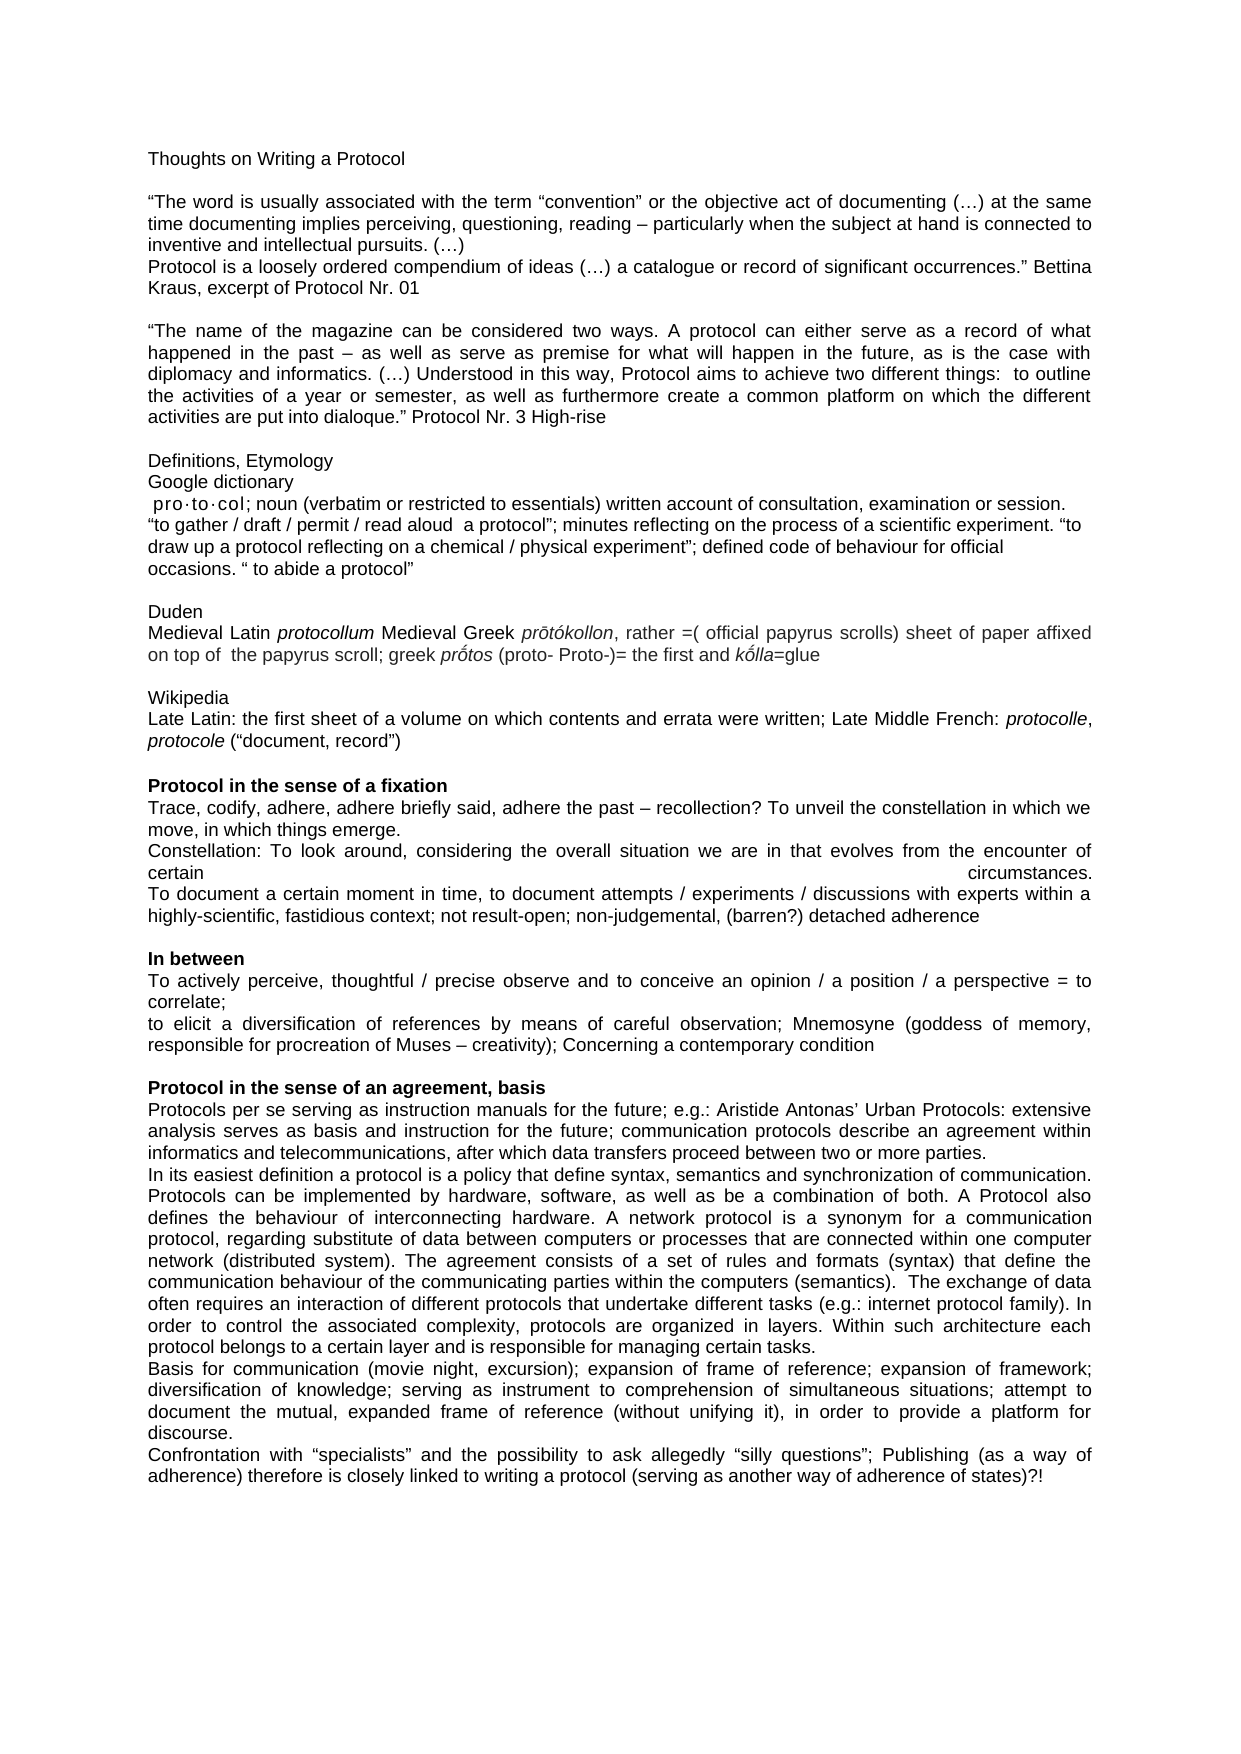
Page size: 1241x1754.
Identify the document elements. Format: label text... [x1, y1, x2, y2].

text Protocol in the sense of a fixation [148, 775, 1093, 797]
text Definitions, Etymology [148, 449, 1093, 471]
text Protocols per se serving as instruction manuals for the future; e.g.: Aristide Antonas’ Urban Protocols: extensive analysis serves as basis and instruction for the future; communication protocols describe an agreement within informatics and telecommunications, after which data transfers proceed between two or more parties. [148, 1099, 1093, 1163]
text Trace, codify, adhere, adhere briefly said, adhere the past – recollection? To unveil the constellation in which we move, in which things emerge. [148, 797, 1093, 840]
text Google dictionary [148, 471, 1093, 493]
text Medieval Latin protocollum Medieval Greek prōtókollon, rather =( official papyrus scrolls) sheet of paper affixed on top of the papyrus scroll; greek prṓtos (proto- Proto-)= the first and kṓlla=glue [148, 622, 1093, 665]
text Wikipedia [148, 687, 1093, 708]
text pro·to·col; noun (verbatim or restricted to essentials) written account of consultation, examination or session. “to gather / draft / permit / read aloud a protocol”; minutes reflecting on the process of a scientific experiment. “to draw up a protocol reflecting on a chemical / physical experiment”; defined code of behaviour for official occasions. “ to abide a protocol” [148, 493, 1093, 579]
text “The name of the magazine can be considered two ways. A protocol can either serve as a record of what happened in the past – as well as serve as premise for what will happen in the future, as is the case with diplomacy and informatics. (…) Understood in this way, Protocol aims to achieve two different things: to outline the activities of a year or semester, as well as furthermore create a common platform on which the different activities are put into dialoque.” Protocol Nr. 3 High-rise [148, 320, 1093, 428]
text In between [148, 948, 1093, 969]
text To actively perceive, thoughtful / precise observe and to conceive an opinion / a position / a perspective = to correlate; [148, 969, 1093, 1012]
text In its easiest definition a protocol is a policy that define syntax, semantics and synchronization of communication. Protocols can be implemented by hardware, software, as well as be a combination of both. A Protocol also defines the behaviour of interconnecting hardware. A network protocol is a synonym for a communication protocol, regarding substitute of data between computers or processes that are connected within one computer network (distributed system). The agreement consists of a set of rules and formats (syntax) that define the communication behaviour of the communicating parties within the computers (semantics). The exchange of data often requires an interaction of different protocols that undertake different tasks (e.g.: internet protocol family). In order to control the associated complexity, protocols are organized in layers. Within such architecture each protocol belongs to a certain layer and is responsible for managing certain tasks. [148, 1163, 1093, 1357]
text Late Latin: the first sheet of a volume on which contents and errata were written; Late Middle French: protocolle, protocole (“document, record”) [148, 708, 1093, 751]
text Confrontation with “specialists” and the possibility to ask allegedly “silly questions”; Publishing (as a way of adherence) therefore is closely linked to writing a protocol (serving as another way of adherence of states)?! [148, 1444, 1093, 1487]
text Thoughts on Writing a Protocol [148, 148, 1093, 169]
text to elicit a diversification of references by means of careful observation; Mnemosyne (goddess of memory, responsible for procreation of Muses – creativity); Concerning a contemporary condition [148, 1012, 1093, 1056]
text Protocol in the sense of an agreement, basis [148, 1077, 1093, 1099]
text Constellation: To look around, considering the overall situation we are in that evolves from the encounter of certain circumstances. To document a certain moment in time, to document attempts / experiments / discussions with experts within a highly-scientific, fastidious context; not result-open; non-judgemental, (barren?) detached adherence [148, 840, 1093, 926]
text Protocol is a loosely ordered compendium of ideas (…) a catalogue or record of significant occurrences.” Bettina Kraus, excerpt of Protocol Nr. 01 [148, 255, 1093, 298]
text Basis for communication (movie night, excursion); expansion of frame of reference; expansion of framework; diversification of knowledge; serving as instrument to comprehension of simultaneous situations; attempt to document the mutual, expanded frame of reference (without unifying it), in order to provide a platform for discourse. [148, 1357, 1093, 1444]
text “The word is usually associated with the term “convention” or the objective act of documenting (…) at the same time documenting implies perceiving, questioning, reading – particularly when the subject at hand is connected to inventive and intellectual pursuits. (…) [148, 191, 1093, 255]
text Duden [148, 600, 1093, 622]
